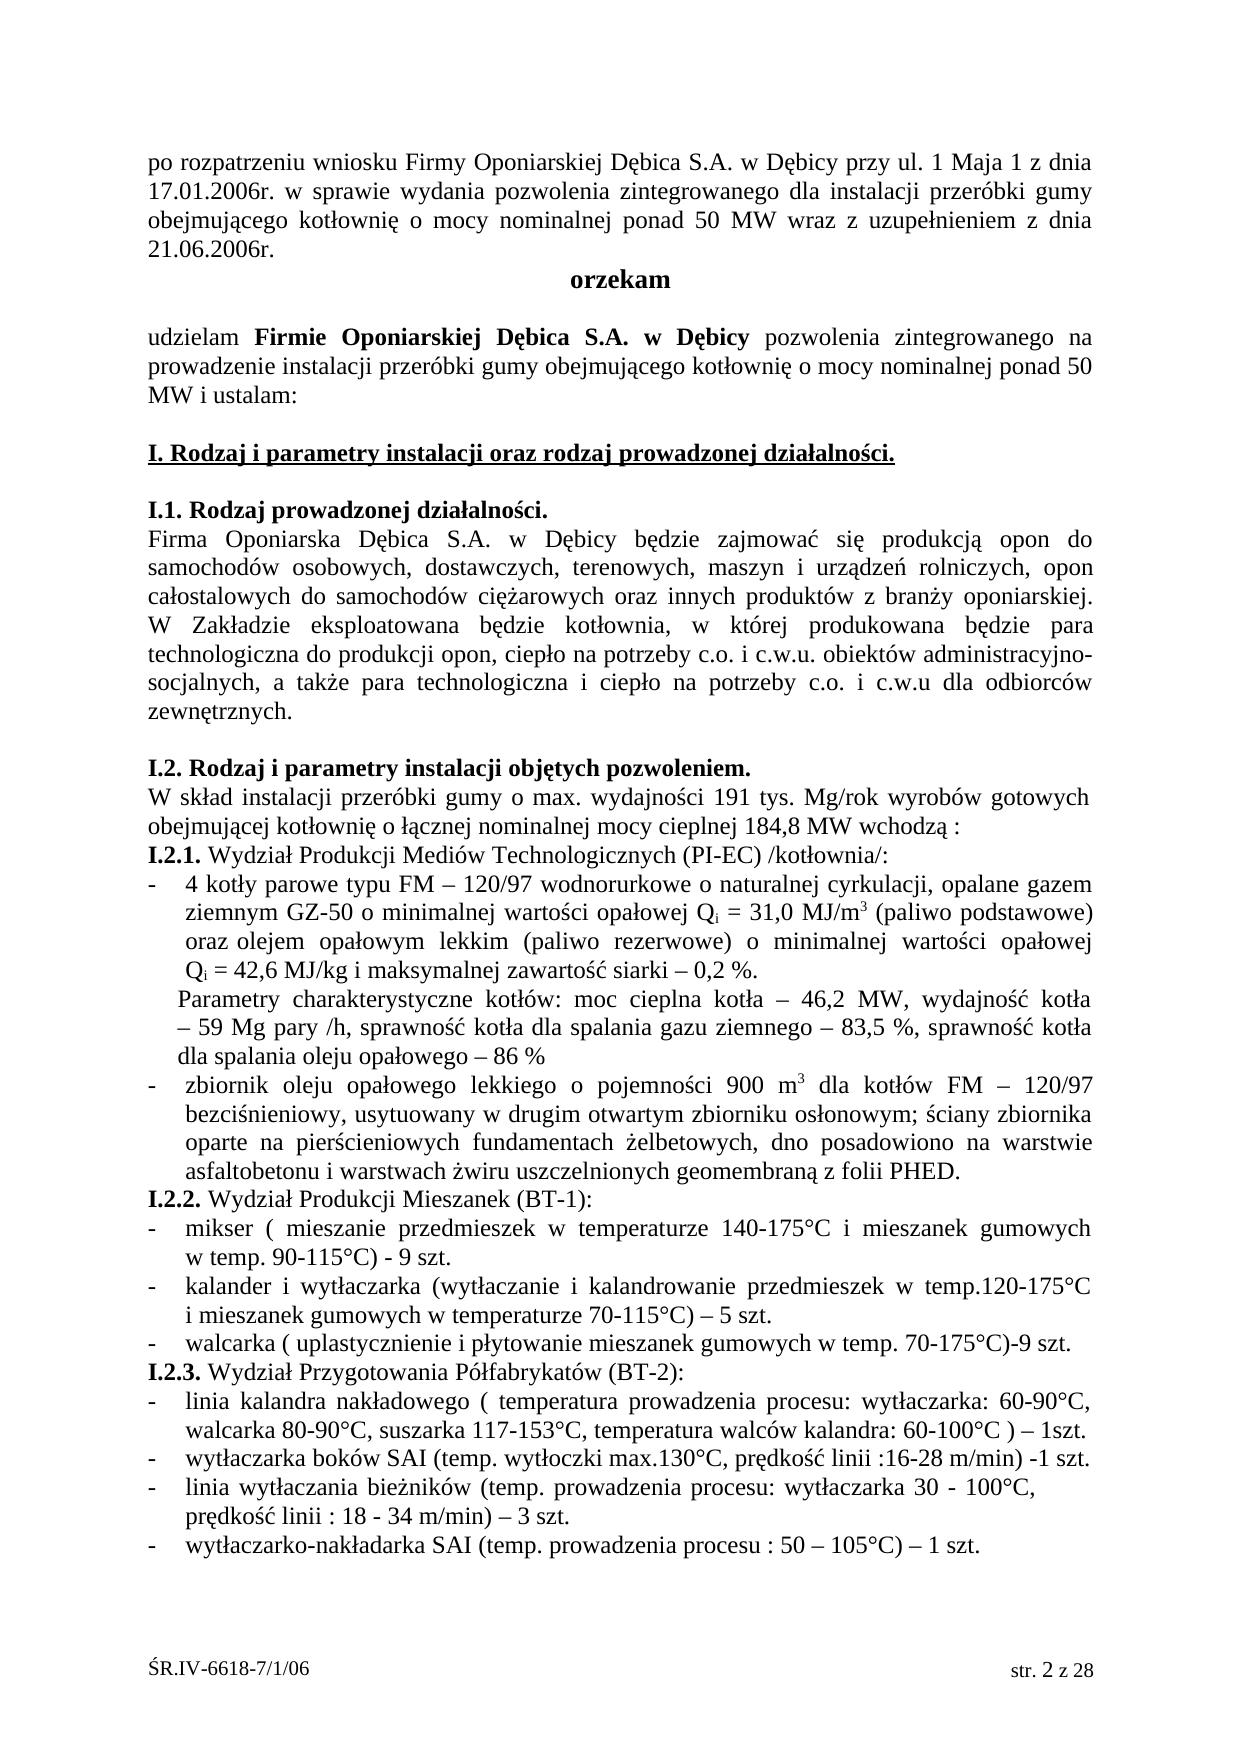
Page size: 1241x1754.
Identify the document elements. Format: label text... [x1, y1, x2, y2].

list linia wytłaczania bieżników (temp. prowadzenia procesu: wytłaczarka 30 - 100°C, prędkość linii : 18 - 34 m/min) – 3 szt. [148, 1472, 1093, 1530]
list Wydział Przygotowania Półfabrykatów (BT-2): [148, 1357, 1113, 1386]
list linia kalandra nakładowego ( temperatura prowadzenia procesu: wytłaczarka: 60-90°C, walcarka 80-90°C, suszarka 117-153°C, temperatura walców kalandra: 60-100°C ) – 1szt. [148, 1386, 1093, 1443]
list 4 kotły parowe typu FM – 120/97 wodnorurkowe o naturalnej cyrkulacji, opalane gazem ziemnym GZ-50 o minimalnej wartości opałowej Qi = 31,0 MJ/m3 (paliwo podstawowe) oraz olejem opałowym lekkim (paliwo rezerwowe) o minimalnej wartości opałowej Qi = 42,6 MJ/kg i maksymalnej zawartość siarki – 0,2 %. [148, 869, 1093, 984]
text Parametry charakterystyczne kotłów: moc cieplna kotła – 46,2 MW, wydajność kotła [177, 984, 1113, 1012]
list kalander i wytłaczarka (wytłaczanie i kalandrowanie przedmieszek w temp.120-175°C i mieszanek gumowych w temperaturze 70-115°C) – 5 szt. [148, 1271, 1093, 1328]
list zbiornik oleju opałowego lekkiego o pojemności 900 m3 dla kotłów FM – 120/97 bezciśnieniowy, usytuowany w drugim otwartym zbiorniku osłonowym; ściany zbiornika oparte na pierścieniowych fundamentach żelbetowych, dno posadowiono na warstwie asfaltobetonu i warstwach żwiru uszczelnionych geomembraną z folii PHED. [148, 1070, 1093, 1185]
text – 59 Mg pary /h, sprawność kotła dla spalania gazu ziemnego – 83,5 %, sprawność kotła dla spalania oleju opałowego – 86 % [177, 1012, 1093, 1070]
list wytłaczarko-nakładarka SAI (temp. prowadzenia procesu : 50 – 105°C) – 1 szt. [148, 1530, 1113, 1558]
text W skład instalacji przeróbki gumy o max. wydajności 191 tys. Mg/rok wyrobów gotowych obejmującej kotłownię o łącznej nominalnej mocy cieplnej 184,8 MW wchodzą : [148, 782, 1113, 840]
list Wydział Produkcji Mieszanek (BT-1): [148, 1185, 1113, 1213]
text udzielam Firmie Oponiarskiej Dębica S.A. w Dębicy pozwolenia zintegrowanego na prowadzenie instalacji przeróbki gumy obejmującego kotłownię o mocy nominalnej ponad 50 MW i ustalam: [148, 322, 1093, 408]
subtitle Rodzaj i parametry instalacji oraz rodzaj prowadzonej działalności. [148, 438, 1113, 466]
text po rozpatrzeniu wniosku Firmy Oponiarskiej Dębica S.A. w Dębicy przy ul. 1 Maja 1 z dnia 17.01.2006r. w sprawie wydania pozwolenia zintegrowanego dla instalacji przeróbki gumy obejmującego kotłownię o mocy nominalnej ponad 50 MW wraz z uzupełnieniem z dnia 21.06.2006r. [148, 147, 1093, 262]
text Firma Oponiarska Dębica S.A. w Dębicy będzie zajmować się produkcją opon do samochodów osobowych, dostawczych, terenowych, maszyn i urządzeń rolniczych, opon całostalowych do samochodów ciężarowych oraz innych produktów z branży oponiarskiej. W Zakładzie eksploatowana będzie kotłownia, w której produkowana będzie para technologiczna do produkcji opon, ciepło na potrzeby c.o. i c.w.u. obiektów administracyjno- socjalnych, a także para technologiczna i ciepło na potrzeby c.o. i c.w.u dla odbiorców zewnętrznych. [148, 524, 1093, 725]
list mikser ( mieszanie przedmieszek w temperaturze 140-175°C i mieszanek gumowych w temp. 90-115°C) - 9 szt. [148, 1213, 1093, 1271]
text orzekam [249, 263, 992, 294]
list Rodzaj prowadzonej działalności. [148, 495, 1113, 524]
list Wydział Produkcji Mediów Technologicznych (PI-EC) /kotłownia/: [148, 840, 1113, 869]
subtitle Rodzaj i parametry instalacji objętych pozwoleniem. [148, 754, 1113, 782]
list walcarka ( uplastycznienie i płytowanie mieszanek gumowych w temp. 70-175°C)-9 szt. [148, 1328, 1113, 1357]
list wytłaczarka boków SAI (temp. wytłoczki max.130°C, prędkość linii :16-28 m/min) -1 szt. [148, 1443, 1113, 1472]
